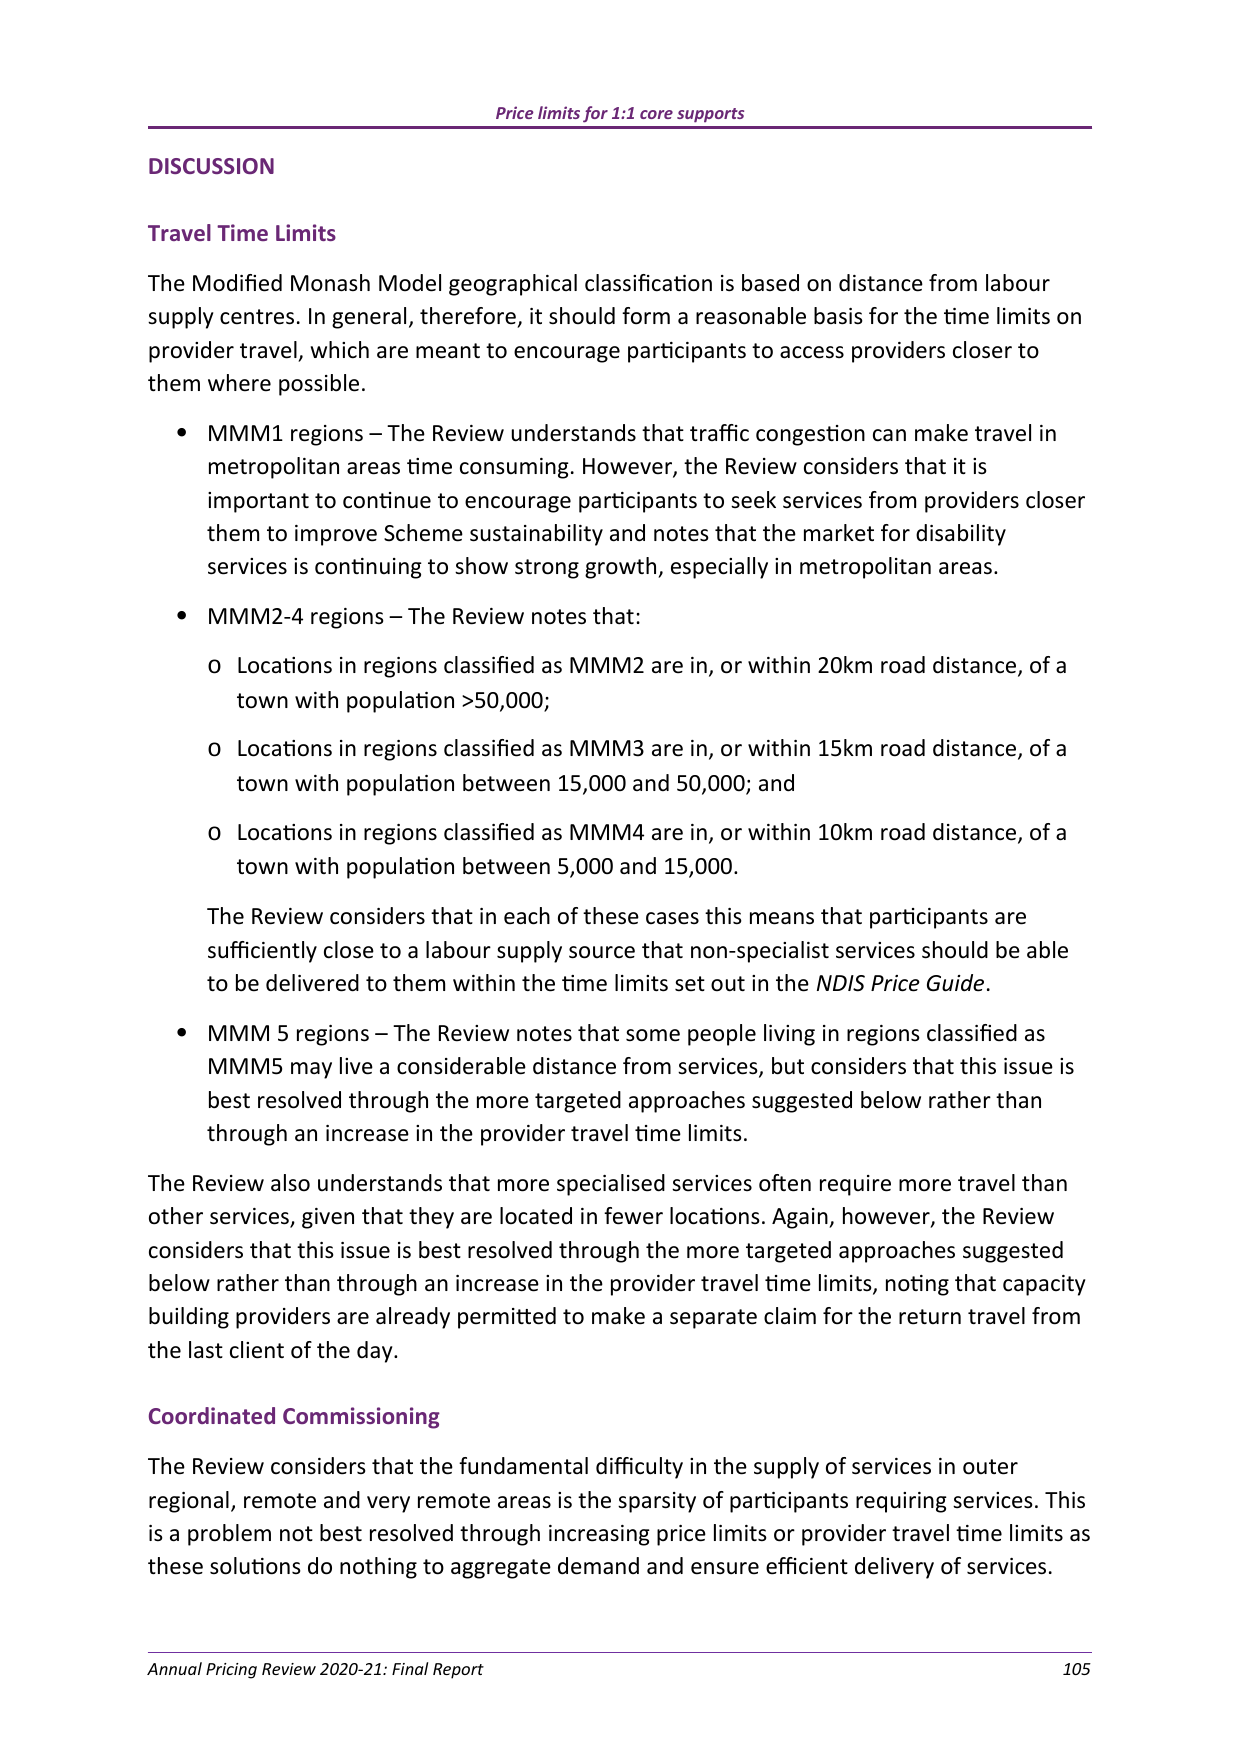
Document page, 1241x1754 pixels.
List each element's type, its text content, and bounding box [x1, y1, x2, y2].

text MMM2-4 regions – The Review notes that: [177, 598, 1092, 631]
subtitle Travel Time Limits [148, 214, 1092, 248]
text MMM1 regions – The Review understands that traffic congestion can make travel in metropolitan areas time consuming. However, the Review considers that it is important to continue to encourage participants to seek services from providers closer them to improve Scheme sustainability and notes that the market for disability services is continuing to show strong growth, especially in metropolitan areas. [177, 414, 1092, 581]
subtitle Coordinated Commissioning [148, 1398, 1092, 1431]
text The Modified Monash Model geographical classification is based on distance from labour supply centres. In general, therefore, it should form a reasonable basis for the time limits on provider travel, which are meant to encourage participants to access providers closer to them where possible. [148, 264, 1092, 398]
list Locations in regions classified as MMM4 are in, or within 10km road distance, of a town with population between 5,000 and 15,000. [207, 814, 1092, 881]
list Locations in regions classified as MMM2 are in, or within 20km road distance, of a town with population >50,000; [207, 648, 1092, 714]
text MMM 5 regions – The Review notes that some people living in regions classified as MMM5 may live a considerable distance from services, but considers that this issue is best resolved through the more targeted approaches suggested below rather than through an increase in the provider travel time limits. [177, 1014, 1092, 1148]
text The Review considers that the fundamental difficulty in the supply of services in outer regional, remote and very remote areas is the sparsity of participants requiring services. This is a problem not best resolved through increasing price limits or provider travel time limits as these solutions do nothing to aggregate demand and ensure efficient delivery of services. [148, 1448, 1092, 1581]
list The Review also understands that more specialised services often require more travel than other services, given that they are located in fewer locations. Again, however, the Review considers that this issue is best resolved through the more targeted approaches suggested below rather than through an increase in the provider travel time limits, noting that capacity building providers are already permitted to make a separate claim for the return travel from the last client of the day. [148, 1164, 1092, 1364]
list Locations in regions classified as MMM3 are in, or within 15km road distance, of a town with population between 15,000 and 50,000; and [207, 731, 1092, 798]
list The Review considers that in each of these cases this means that participants are sufficiently close to a labour supply source that non-specialist services should be able to be delivered to them within the time limits set out in the NDIS Price Guide. [207, 898, 1092, 998]
subtitle Discussion [148, 148, 1063, 181]
